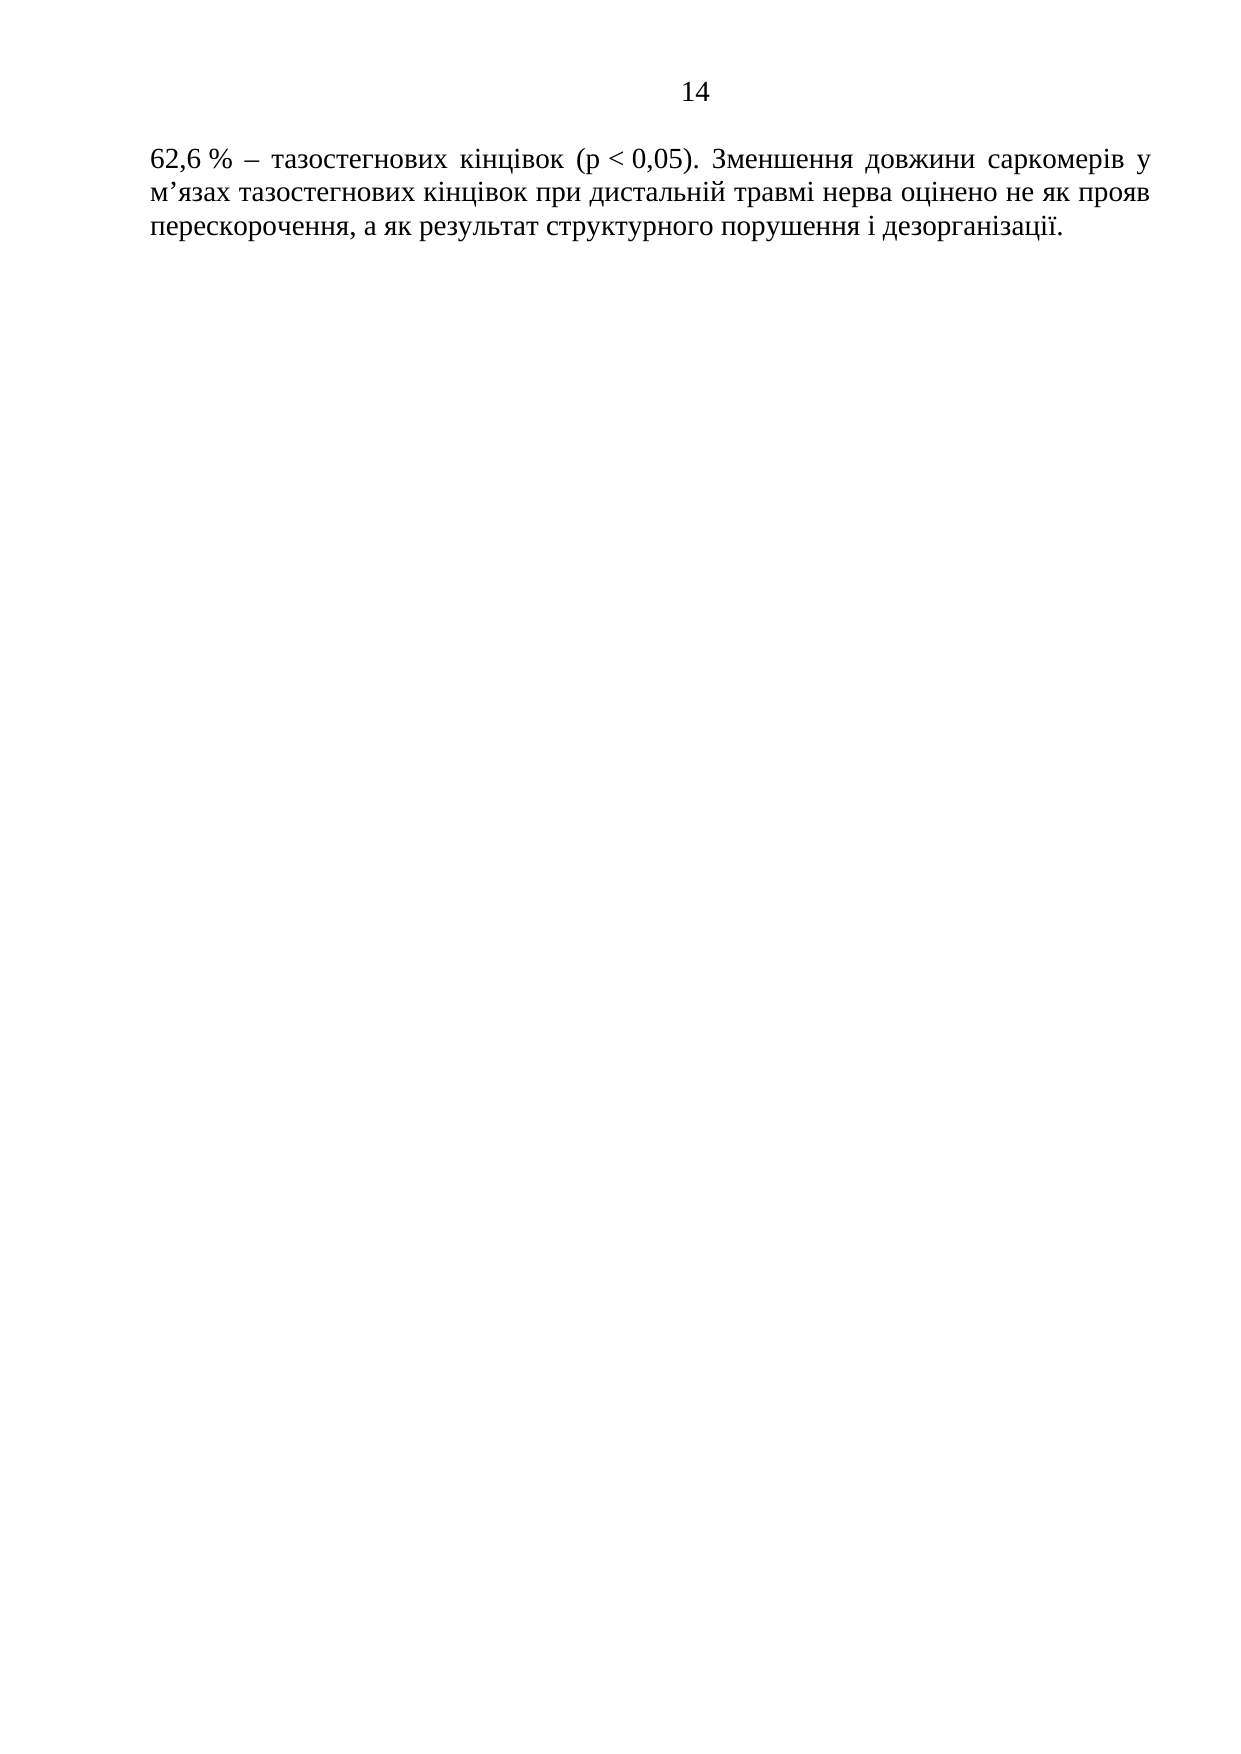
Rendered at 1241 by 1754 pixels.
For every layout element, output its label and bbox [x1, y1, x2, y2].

text [150, 141, 1152, 242]
